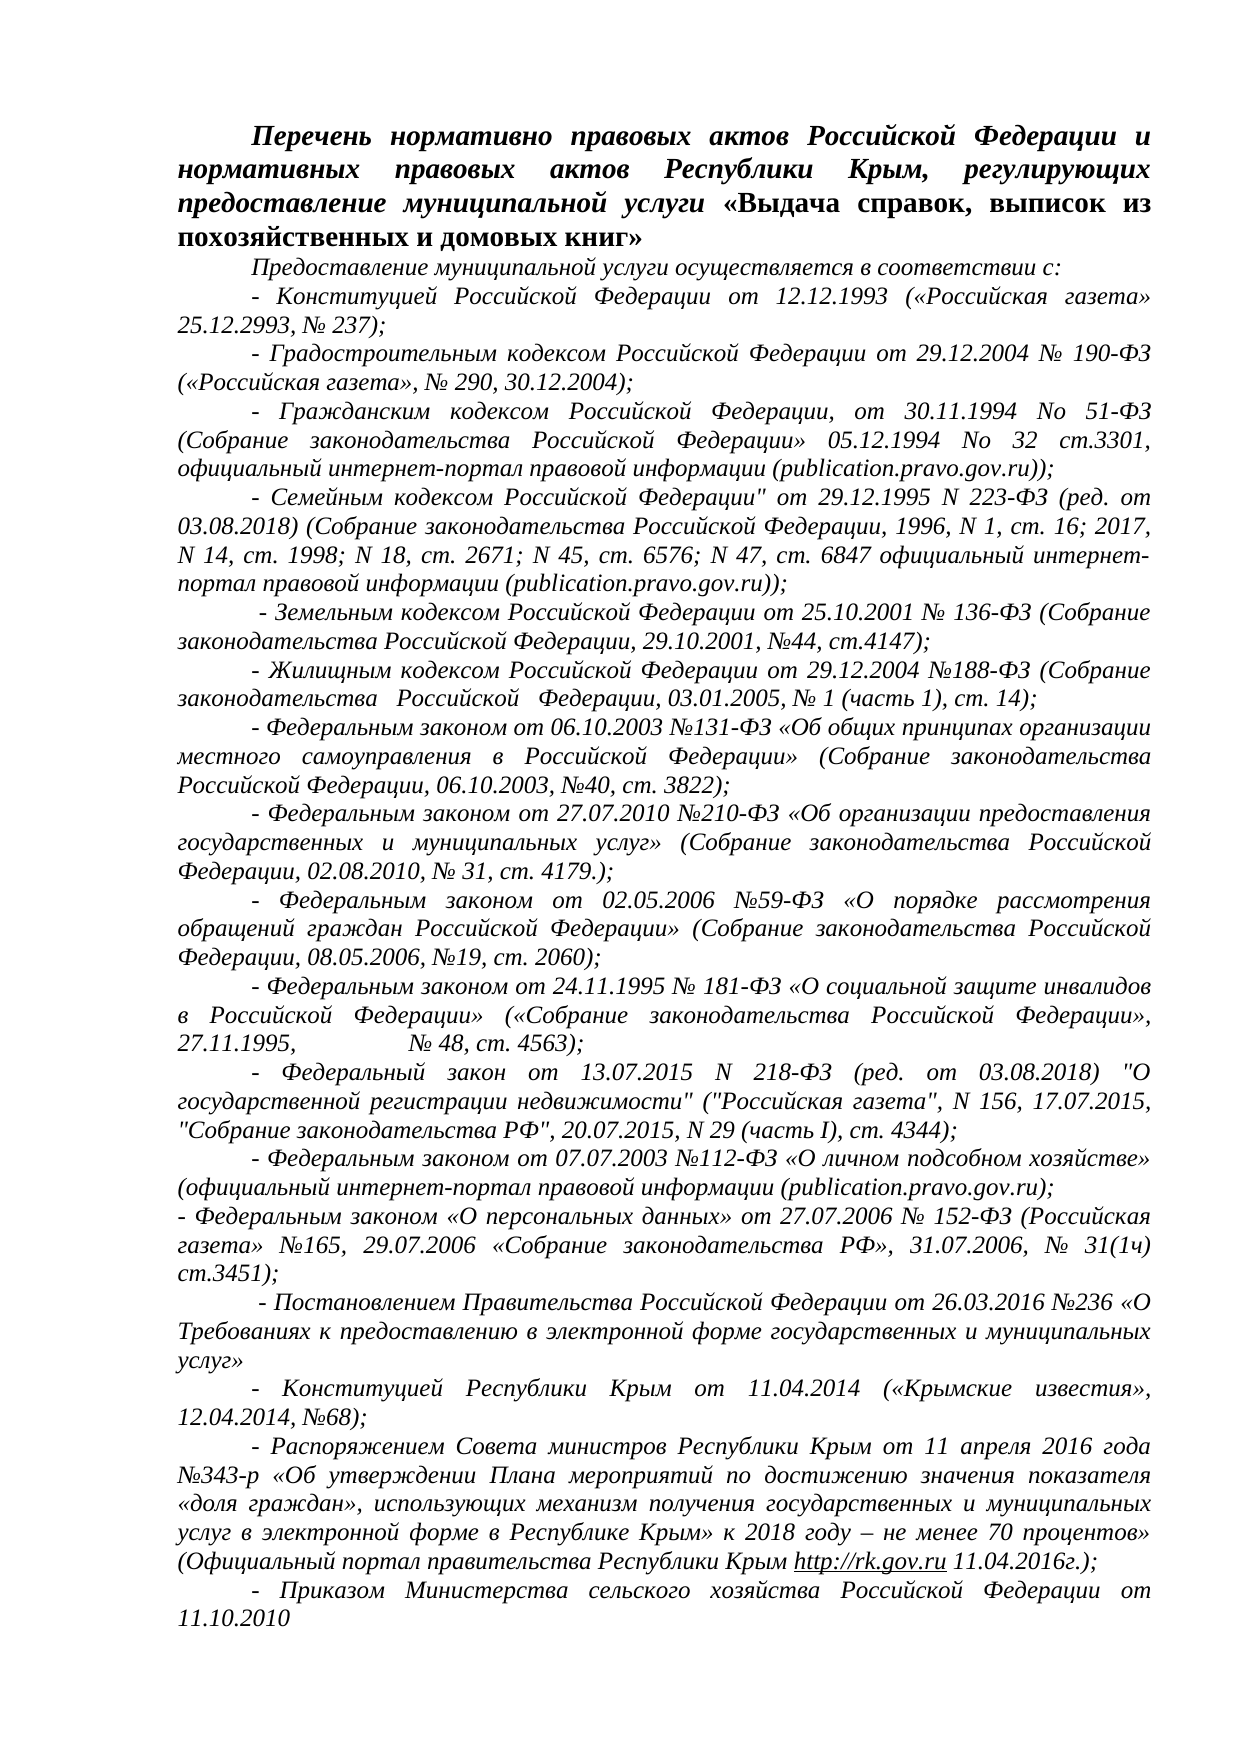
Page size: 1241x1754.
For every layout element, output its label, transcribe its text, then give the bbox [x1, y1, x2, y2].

text - Федеральным законом от 06.10.2003 №131-ФЗ «Об общих принципах организации местного самоуправления в Российской Федерации» (Собрание законодательства Российской Федерации, 06.10.2003, №40, ст. 3822); [177, 712, 1152, 798]
text - Федеральным законом «О персональных данных» от 27.07.2006 № 152-ФЗ (Российская газета» №165, 29.07.2006 «Собрание законодательства РФ», 31.07.2006, № 31(1ч) ст.3451); [177, 1201, 1152, 1287]
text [177, 1575, 1152, 1632]
text - Постановлением Правительства Российской Федерации от 26.03.2016 №236 «О Требованиях к предоставлению в электронной форме государственных и муниципальных услуг» [177, 1287, 1152, 1373]
text - Федеральный закон от 13.07.2015 N 218-ФЗ (ред. от 03.08.2018) "О государственной регистрации недвижимости" ("Российская газета", N 156, 17.07.2015, "Собрание законодательства РФ", 20.07.2015, N 29 (часть I), ст. 4344); [177, 1057, 1152, 1143]
text - Распоряжением Совета министров Республики Крым от 11 апреля 2016 года №343-р «Об утверждении Плана мероприятий по достижению значения показателя «доля граждан», использующих механизм получения государственных и муниципальных услуг в электронной форме в Республике Крым» к 2018 году – не менее 70 процентов» (Официальный портал правительства Республики Крым http://rk.gov.ru 11.04.2016г.); [177, 1431, 1152, 1575]
text - Федеральным законом от 02.05.2006 №59-ФЗ «О порядке рассмотрения обращений граждан Российской Федерации» (Собрание законодательства Российской Федерации, 08.05.2006, №19, ст. 2060); [177, 885, 1152, 971]
text - Жилищным кодексом Российской Федерации от 29.12.2004 №188-ФЗ (Собрание законодательства Российской Федерации, 03.01.2005, № 1 (часть 1), ст. 14); [177, 655, 1152, 712]
text - Семейным кодексом Российской Федерации" от 29.12.1995 N 223-ФЗ (ред. от 03.08.2018) (Собрание законодательства Российской Федерации, 1996, N 1, ст. 16; 2017, N 14, ст. 1998; N 18, ст. 2671; N 45, ст. 6576; N 47, ст. 6847 официальный интернет-портал правовой информации (publication.pravo.gov.ru)); [177, 482, 1152, 597]
text Предоставление муниципальной услуги осуществляется в соответствии с: [177, 252, 1152, 281]
text - Федеральным законом от 24.11.1995 № 181-ФЗ «О социальной защите инвалидов в Российской Федерации» («Собрание законодательства Российской Федерации», 27.11.1995, № 48, ст. 4563); [177, 971, 1152, 1057]
text - Федеральным законом от 07.07.2003 №112-ФЗ «О личном подсобном хозяйстве» (официальный интернет-портал правовой информации (publication.pravo.gov.ru); [177, 1143, 1152, 1201]
text - Федеральным законом от 27.07.2010 №210-ФЗ «Об организации предоставления государственных и муниципальных услуг» (Собрание законодательства Российской Федерации, 02.08.2010, № 31, ст. 4179.); [177, 798, 1152, 885]
text - Конституцией Республики Крым от 11.04.2014 («Крымские известия», 12.04.2014, №68); [177, 1373, 1152, 1431]
text - Гражданским кодексом Российской Федерации, от 30.11.1994 No 51-ФЗ (Собрание законодательства Российской Федерации» 05.12.1994 No 32 ст.3301, официальный интернет-портал правовой информации (publication.pravo.gov.ru)); [177, 396, 1152, 482]
text - Земельным кодексом Российской Федерации от 25.10.2001 № 136-ФЗ (Собрание законодательства Российской Федерации, 29.10.2001, №44, ст.4147); [177, 597, 1152, 655]
text Перечень нормативно правовых актов Российской Федерации и нормативных правовых актов Республики Крым, регулирующих предоставление муниципальной услуги «Выдача справок, выписок из похозяйственных и домовых книг» [177, 118, 1152, 252]
text - Конституцией Российской Федерации от 12.12.1993 («Российская газета» 25.12.2993, № 237); [177, 281, 1152, 338]
text - Градостроительным кодексом Российской Федерации от 29.12.2004 № 190-ФЗ («Российская газета», № 290, 30.12.2004); [177, 338, 1152, 396]
